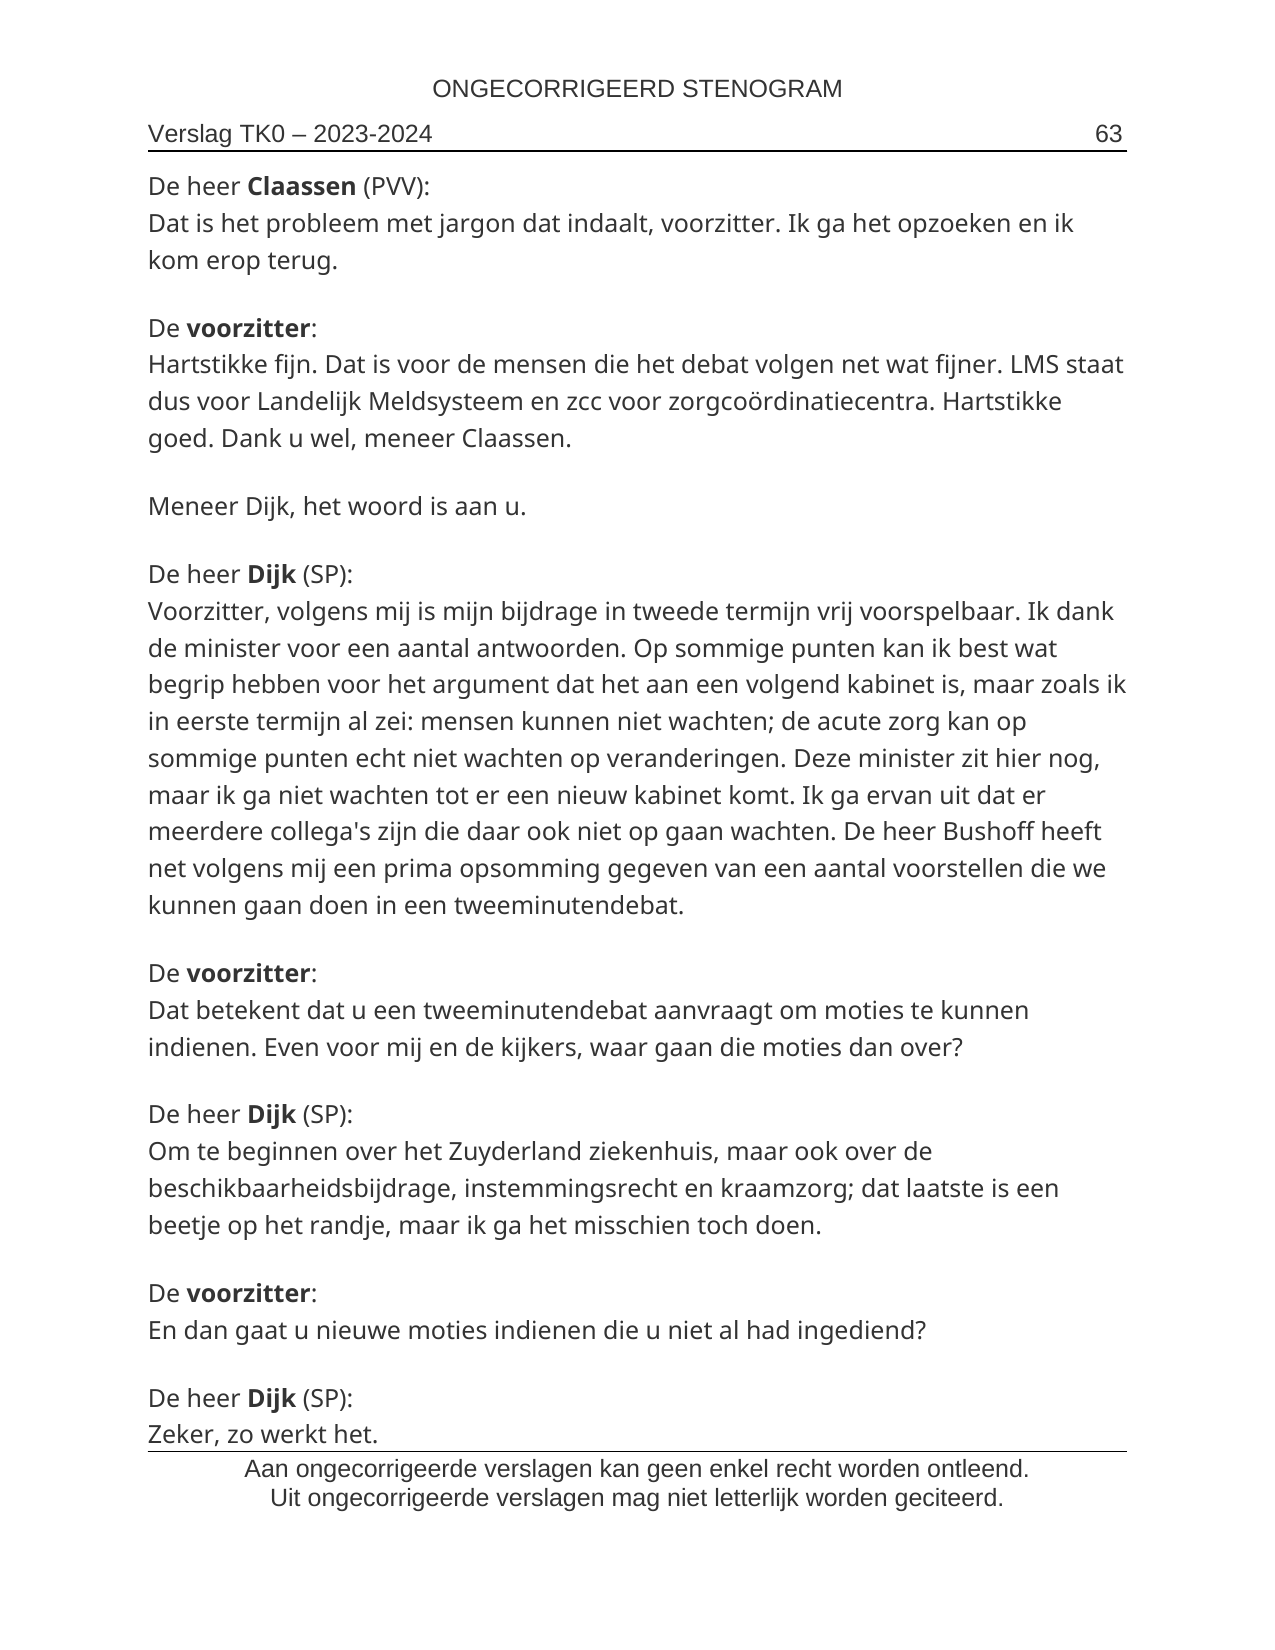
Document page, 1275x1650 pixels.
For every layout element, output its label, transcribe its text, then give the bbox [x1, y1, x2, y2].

text De heer Claassen (PVV): Dat is het probleem met jargon dat indaalt, voorzitter. Ik ga het opzoeken en ik kom erop terug. [148, 169, 1127, 276]
text De heer Dijk (SP): Voorzitter, volgens mij is mijn bijdrage in tweede termijn vrij voorspelbaar. Ik dank de minister voor een aantal antwoorden. Op sommige punten kan ik best wat begrip hebben voor het argument dat het aan een volgend kabinet is, maar zoals ik in eerste termijn al zei: mensen kunnen niet wachten; de acute zorg kan op sommige punten echt niet wachten op veranderingen. Deze minister zit hier nog, maar ik ga niet wachten tot er een nieuw kabinet komt. Ik ga ervan uit dat er meerdere collega's zijn die daar ook niet op gaan wachten. De heer Bushoff heeft net volgens mij een prima opsomming gegeven van een aantal voorstellen die we kunnen gaan doen in een tweeminutendebat. [148, 557, 1127, 922]
text De voorzitter: Dat betekent dat u een tweeminutendebat aanvraagt om moties te kunnen indienen. Even voor mij en de kijkers, waar gaan die moties dan over? [148, 956, 1127, 1063]
text De voorzitter: Hartstikke fijn. Dat is voor de mensen die het debat volgen net wat fijner. LMS staat dus voor Landelijk Meldsysteem en zcc voor zorgcoördinatiecentra. Hartstikke goed. Dank u wel, meneer Claassen. [148, 310, 1127, 455]
text De heer Dijk (SP): Om te beginnen over het Zuyderland ziekenhuis, maar ook over de beschikbaarheidsbijdrage, instemmingsrecht en kraamzorg; dat laatste is een beetje op het randje, maar ik ga het misschien toch doen. [148, 1097, 1127, 1242]
text De voorzitter: En dan gaat u nieuwe moties indienen die u niet al had ingediend? [148, 1276, 1127, 1346]
text De heer Dijk (SP): Zeker, zo werkt het. [148, 1380, 1127, 1451]
text Meneer Dijk, het woord is aan u. [148, 489, 1127, 523]
